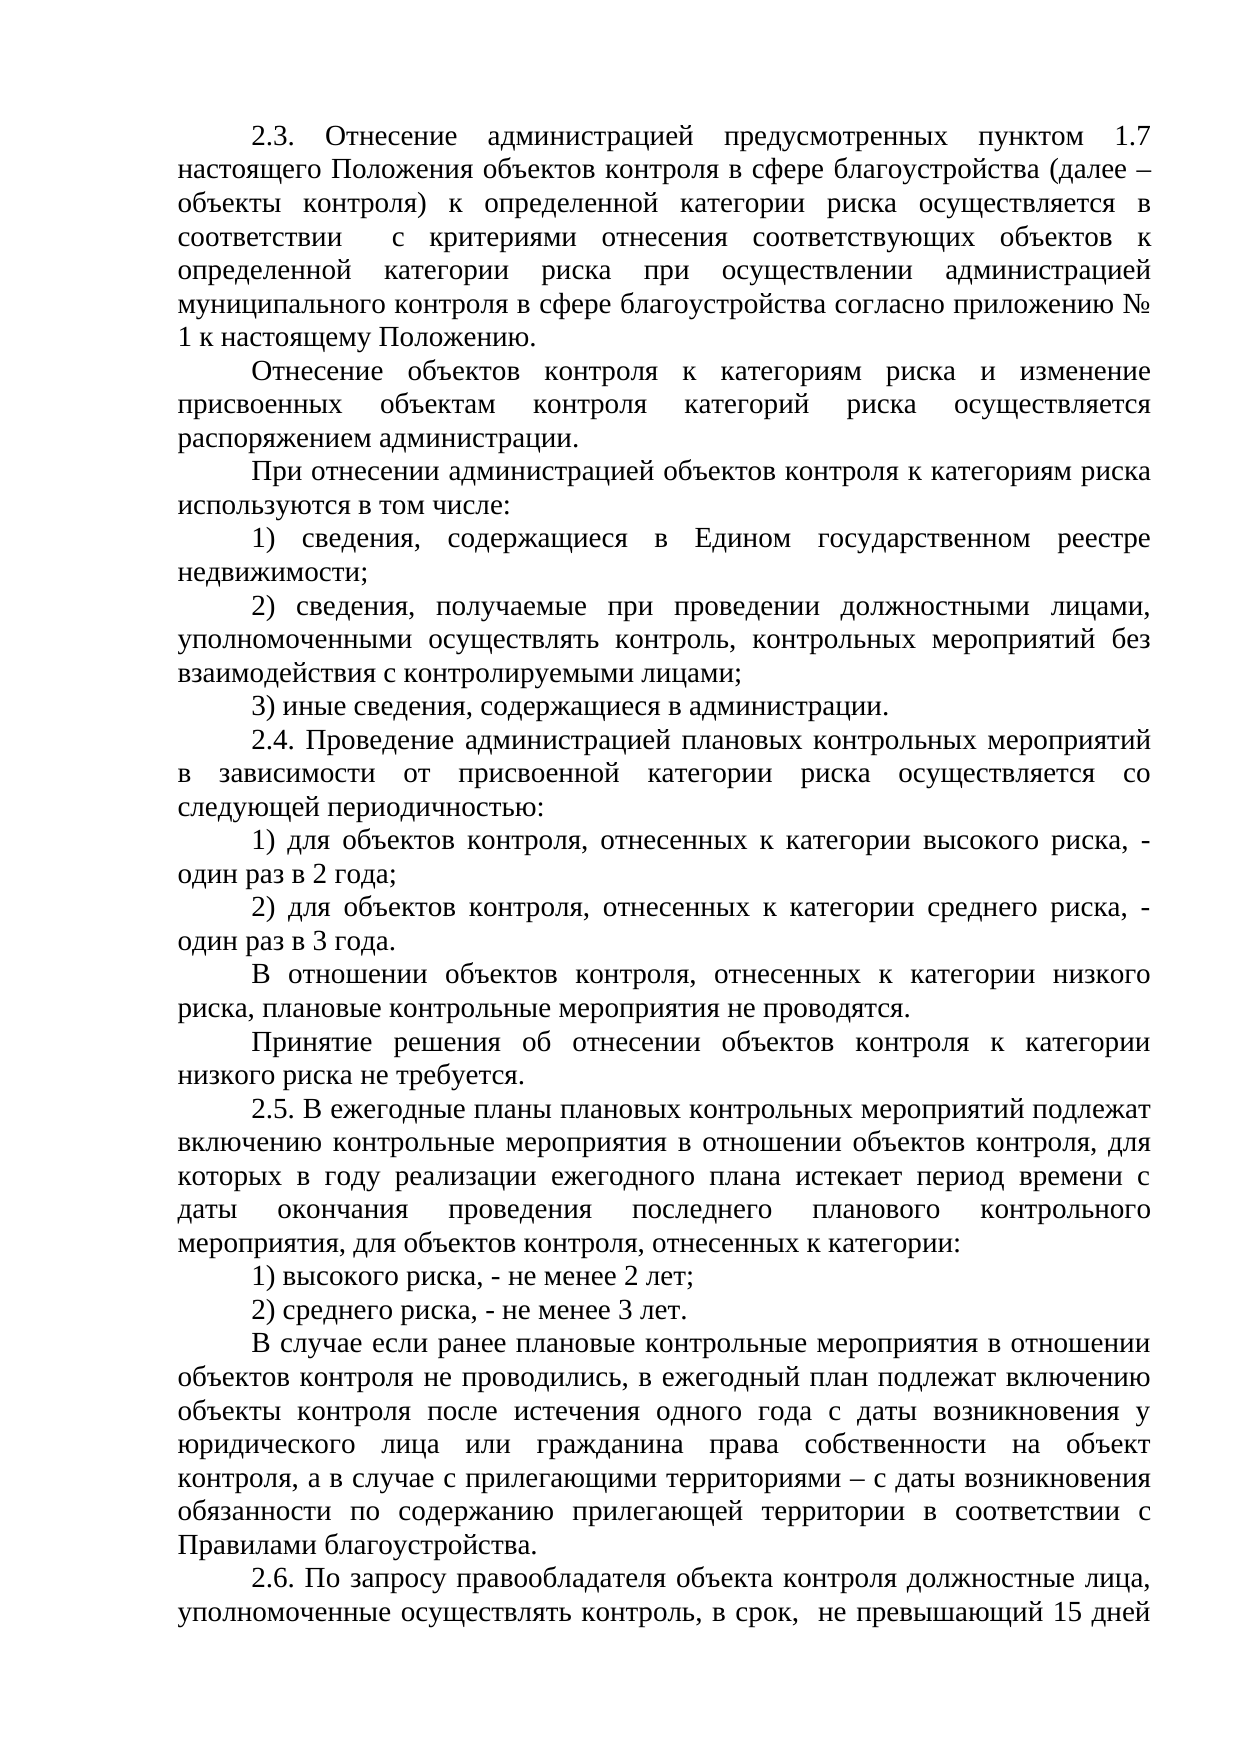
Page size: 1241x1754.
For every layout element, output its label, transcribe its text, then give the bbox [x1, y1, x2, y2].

text 2.4. Проведение администрацией плановых контрольных мероприятий в зависимости от присвоенной категории риска осуществляется со следующей периодичностью: [177, 722, 1152, 822]
text 1) сведения, содержащиеся в Едином государственном реестре недвижимости; [177, 521, 1152, 588]
text 2) сведения, получаемые при проведении должностными лицами, уполномоченными осуществлять контроль, контрольных мероприятий без взаимодействия с контролируемыми лицами; [177, 588, 1152, 688]
text 1) высокого риска, - не менее 2 лет; [177, 1258, 1152, 1292]
text 2) для объектов контроля, отнесенных к категории среднего риска, - один раз в 3 года. [177, 889, 1152, 957]
text 2.5. В ежегодные планы плановых контрольных мероприятий подлежат включению контрольные мероприятия в отношении объектов контроля, для которых в году реализации ежегодного плана истекает период времени с даты окончания проведения последнего планового контрольного мероприятия, для объектов контроля, отнесенных к категории: [177, 1091, 1152, 1258]
text В случае если ранее плановые контрольные мероприятия в отношении объектов контроля не проводились, в ежегодный план подлежат включению объекты контроля после истечения одного года с даты возникновения у юридического лица или гражданина права собственности на объект контроля, а в случае с прилегающими территориями – с даты возникновения обязанности по содержанию прилегающей территории в соответствии с Правилами благоустройства. [177, 1326, 1152, 1560]
text 1) для объектов контроля, отнесенных к категории высокого риска, - один раз в 2 года; [177, 822, 1152, 889]
text Отнесение объектов контроля к категориям риска и изменение присвоенных объектам контроля категорий риска осуществляется распоряжением администрации. [177, 353, 1152, 453]
text При отнесении администрацией объектов контроля к категориям риска используются в том числе: [177, 453, 1152, 521]
text В отношении объектов контроля, отнесенных к категории низкого риска, плановые контрольные мероприятия не проводятся. [177, 957, 1152, 1024]
text 2.3. Отнесение администрацией предусмотренных пунктом 1.7 настоящего Положения объектов контроля в сфере благоустройства (далее – объекты контроля) к определенной категории риска осуществляется в соответствии c критериями отнесения соответствующих объектов к определенной категории риска при осуществлении администрацией муниципального контроля в сфере благоустройства согласно приложению № 1 к настоящему Положению. [177, 118, 1152, 353]
text 2) среднего риска, - не менее 3 лет. [177, 1292, 1152, 1326]
text 3) иные сведения, содержащиеся в администрации. [177, 688, 1152, 722]
text Принятие решения об отнесении объектов контроля к категории низкого риска не требуется. [177, 1024, 1152, 1091]
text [177, 1560, 1152, 1627]
